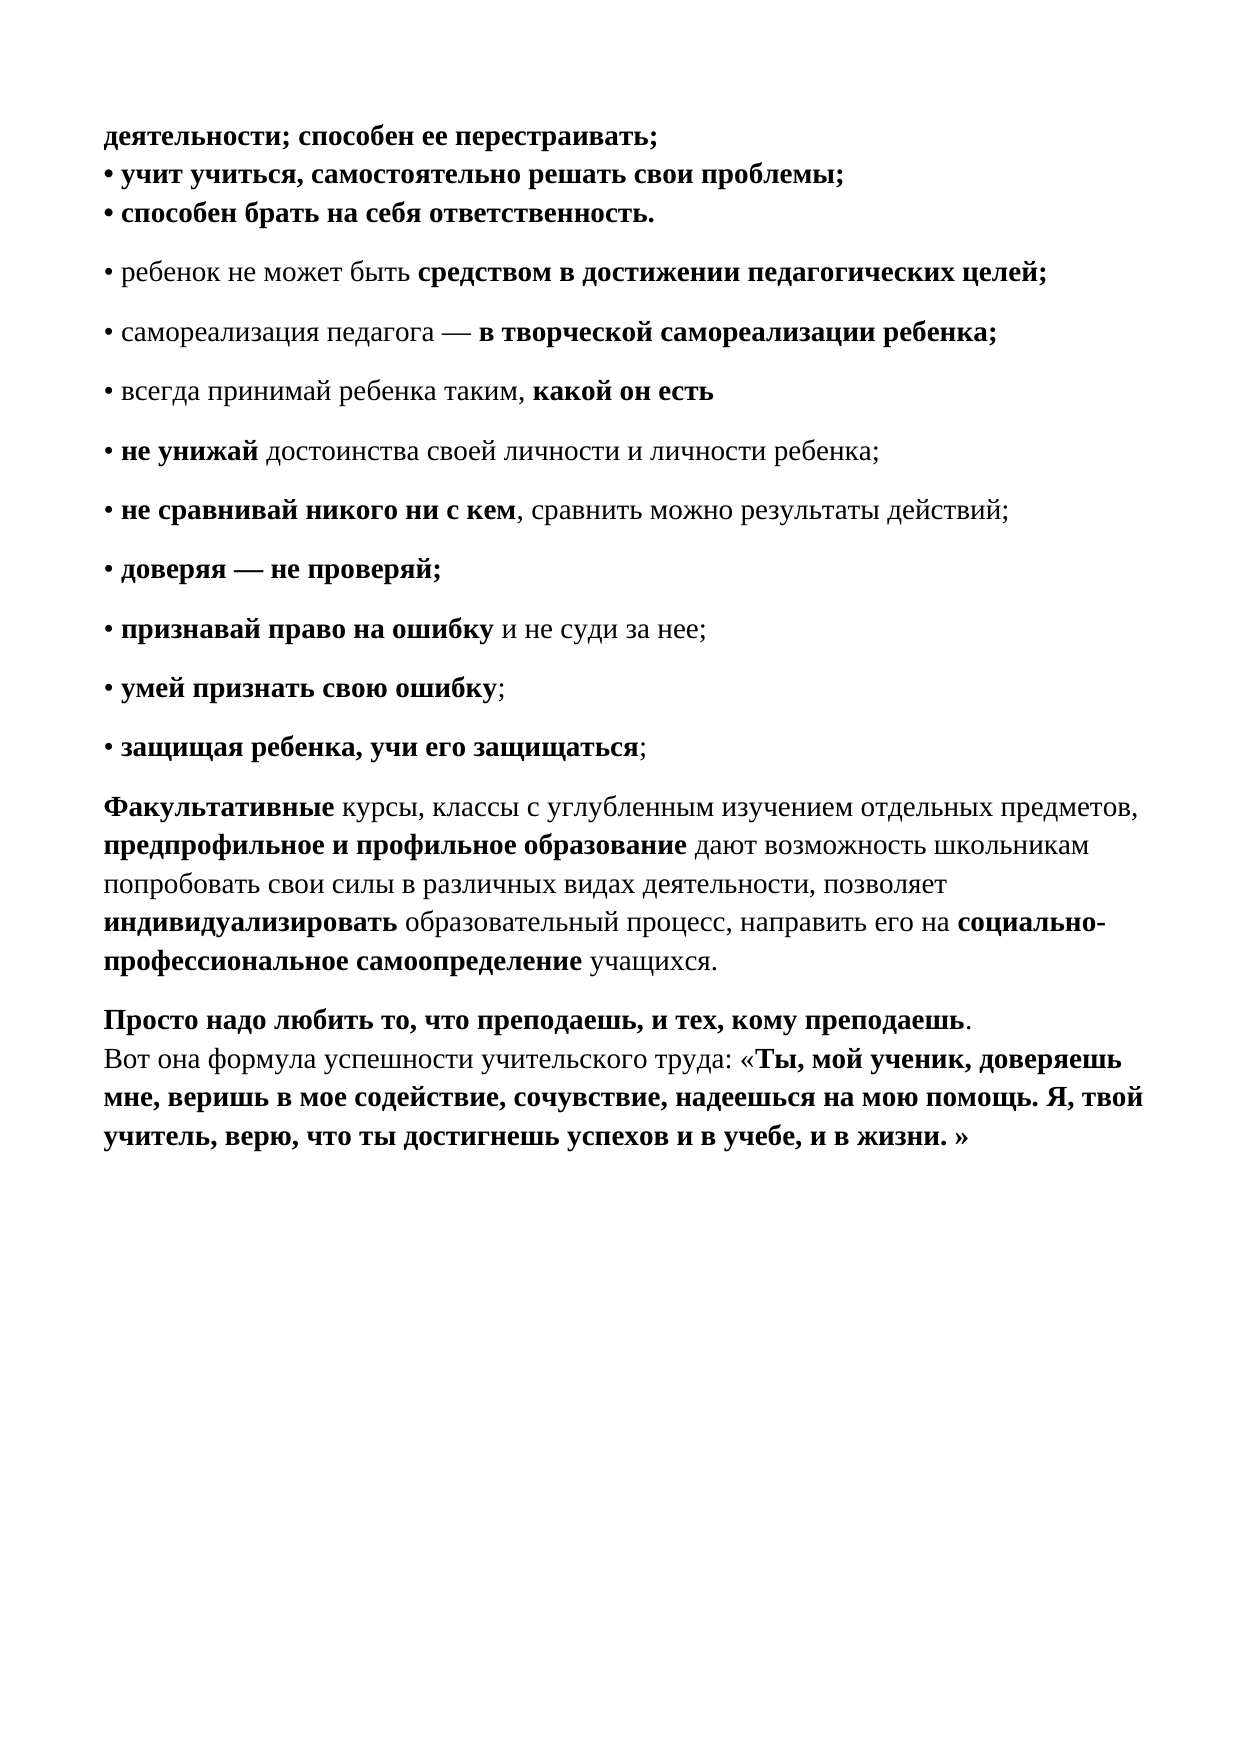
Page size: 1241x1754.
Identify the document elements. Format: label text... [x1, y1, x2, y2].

text • не сравнивай никого ни с кем, сравнить можно результаты действий; [103, 492, 1152, 526]
text • самореализация педагога — в творческой самореализации ребенка; [103, 314, 1152, 347]
text • признавай право на ошибку и не суди за нее; [103, 611, 1152, 644]
text • ребенок не может быть средством в достижении педагогических целей; [103, 254, 1152, 288]
text • умей признать свою ошибку; [103, 670, 1152, 704]
text • доверяя — не проверяй; [103, 551, 1152, 585]
text • не унижай достоинства своей личности и личности ребенка; [103, 433, 1152, 466]
text • защищая ребенка, учи его защищаться; [103, 729, 1152, 763]
text • всегда принимай ребенка таким, какой он есть [103, 373, 1152, 407]
text Просто надо любить то, что преподаешь, и тех, кому преподаешь. Вот она формула успешности учительского труда: «Ты, мой ученик, доверяешь мне, веришь в мое содействие, сочувствие, надеешься на мою помощь. Я, твой учитель, верю, что ты достигнешь успехов и в учебе, и в жизни. » [103, 1002, 1152, 1185]
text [103, 118, 1152, 229]
text Факультативные курсы, классы с углубленным изучением отдельных предметов, предпрофильное и профильное образование дают возможность школьникам попробовать свои силы в различных видах деятельности, позволяет индивидуализировать образовательный процесс, направить его на социально-профессиональное самоопределение учащихся. [103, 789, 1152, 977]
